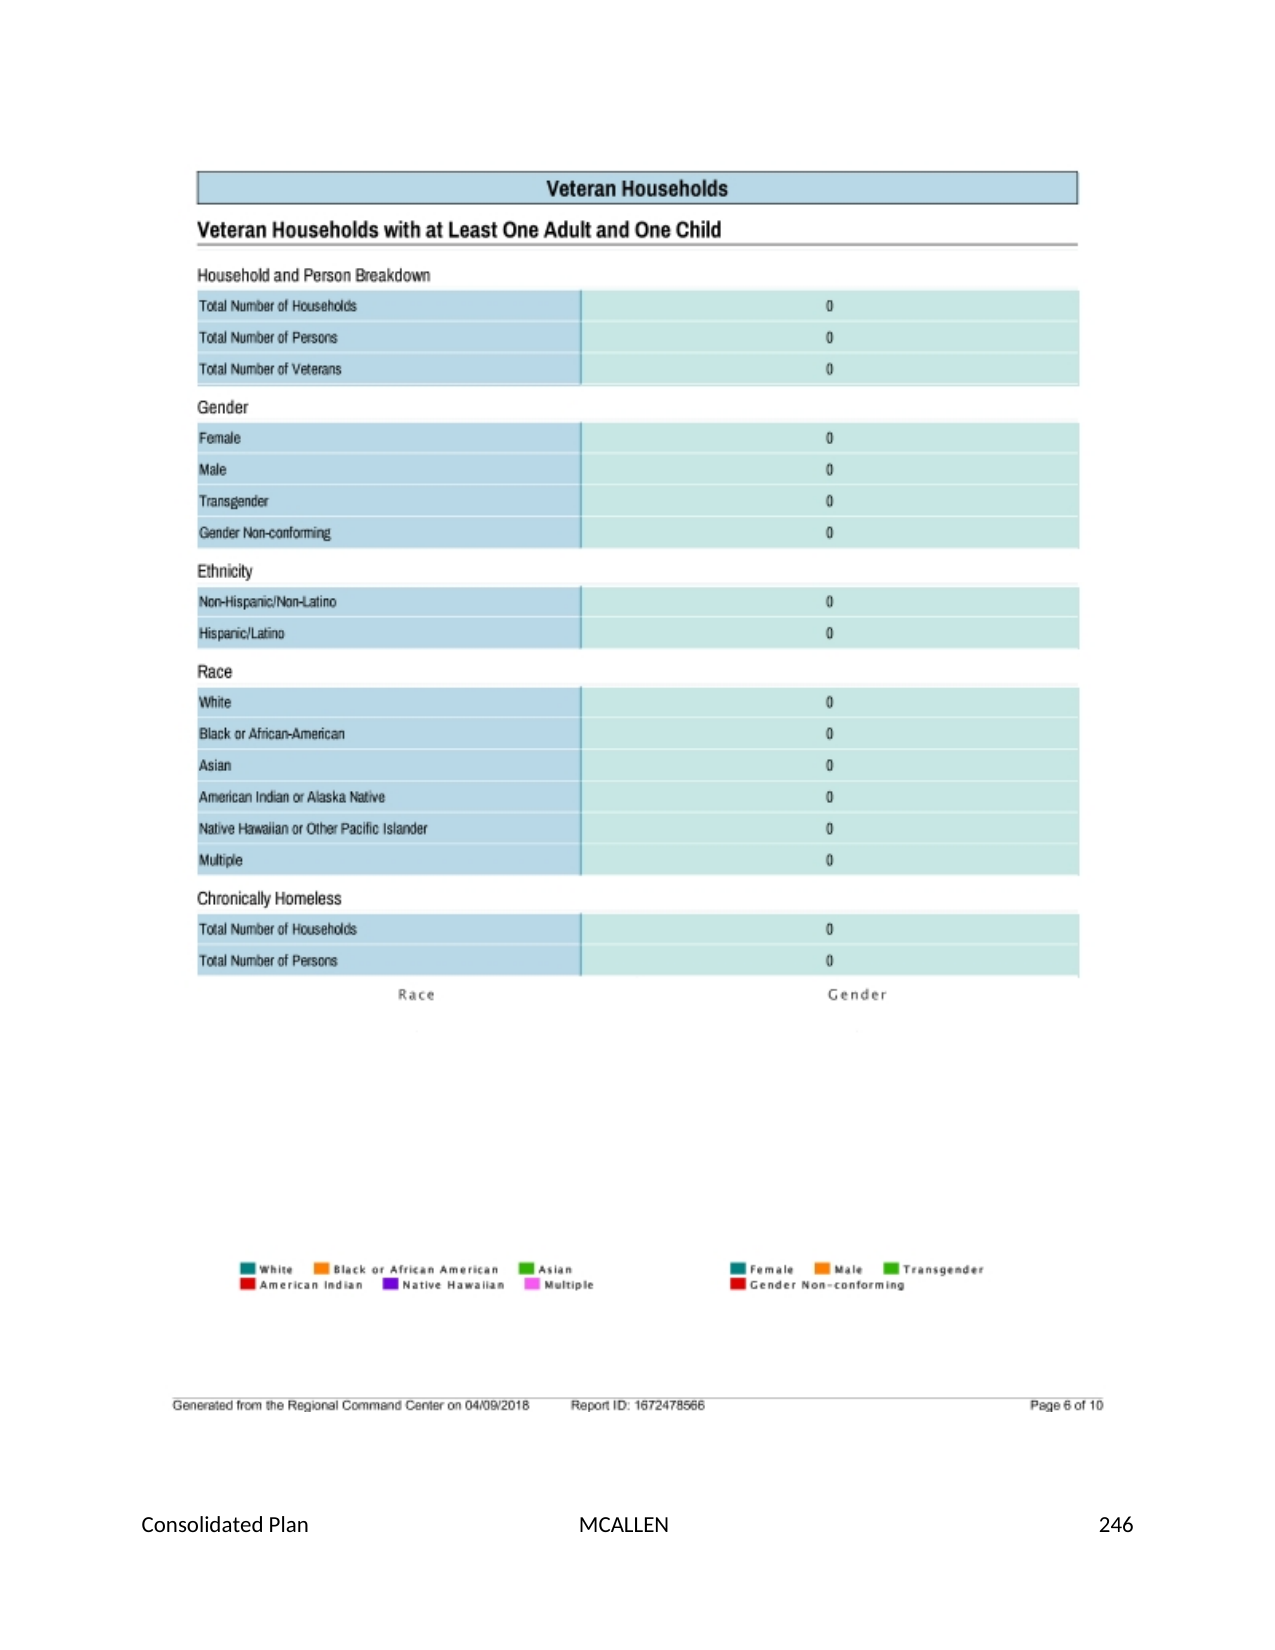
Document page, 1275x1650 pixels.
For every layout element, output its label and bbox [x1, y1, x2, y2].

picture [150, 150, 1125, 1412]
